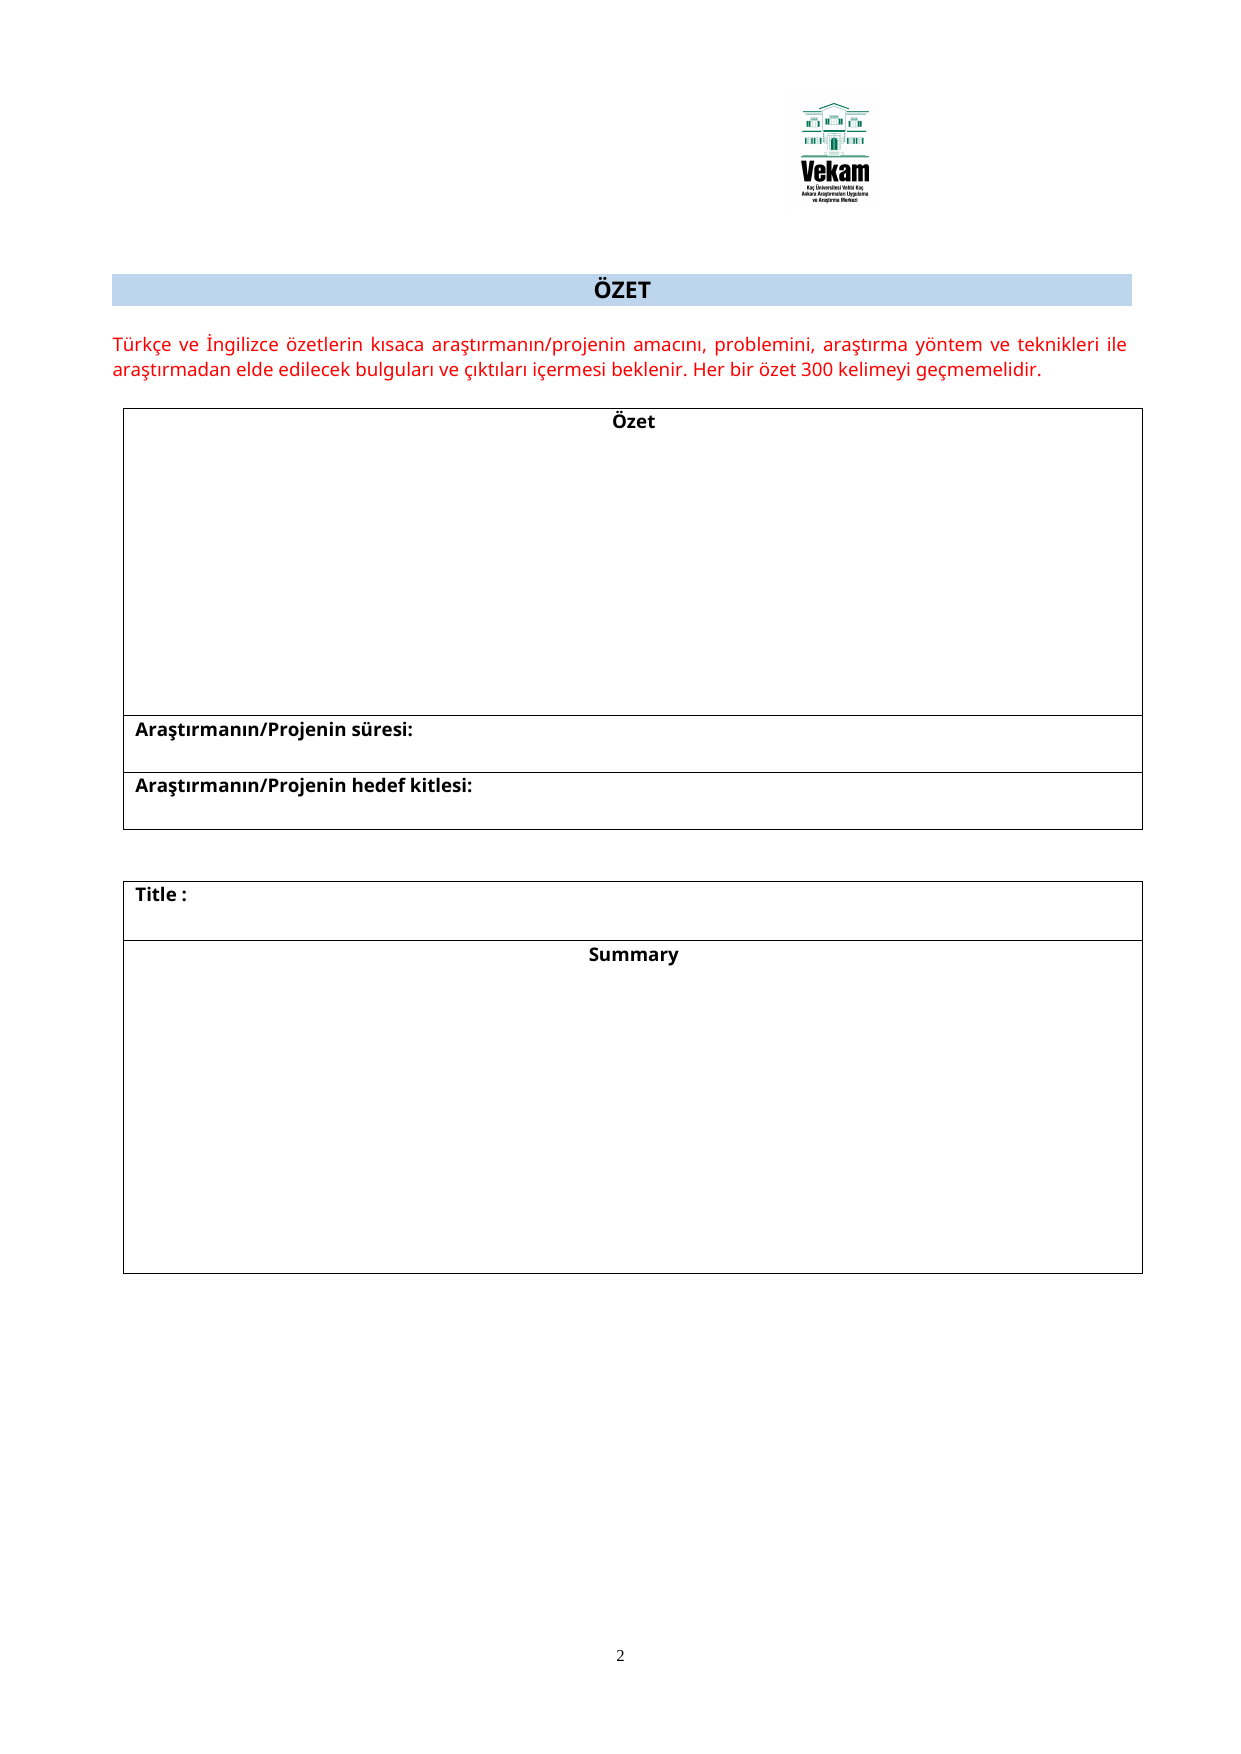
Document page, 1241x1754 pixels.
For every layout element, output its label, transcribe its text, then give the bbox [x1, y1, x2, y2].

table_cell Araştırmanın/Projenin süresi: [124, 716, 1142, 772]
table_cell Summary [124, 941, 1142, 1273]
table_cell Araştırmanın/Projenin hedef kitlesi: [124, 773, 1142, 828]
picture [789, 88, 879, 213]
table_header Özet [124, 409, 1142, 715]
list ÖZET [112, 274, 1132, 306]
table_header Title : [124, 882, 1142, 940]
text Türkçe ve İngilizce özetlerin kısaca araştırmanın/projenin amacını, problemini, araştırma yöntem ve teknikleri ile araştırmadan elde edilecek bulguları ve çıktıları içermesi beklenir. Her bir özet 300 kelimeyi geçmemelidir. [112, 331, 1128, 382]
